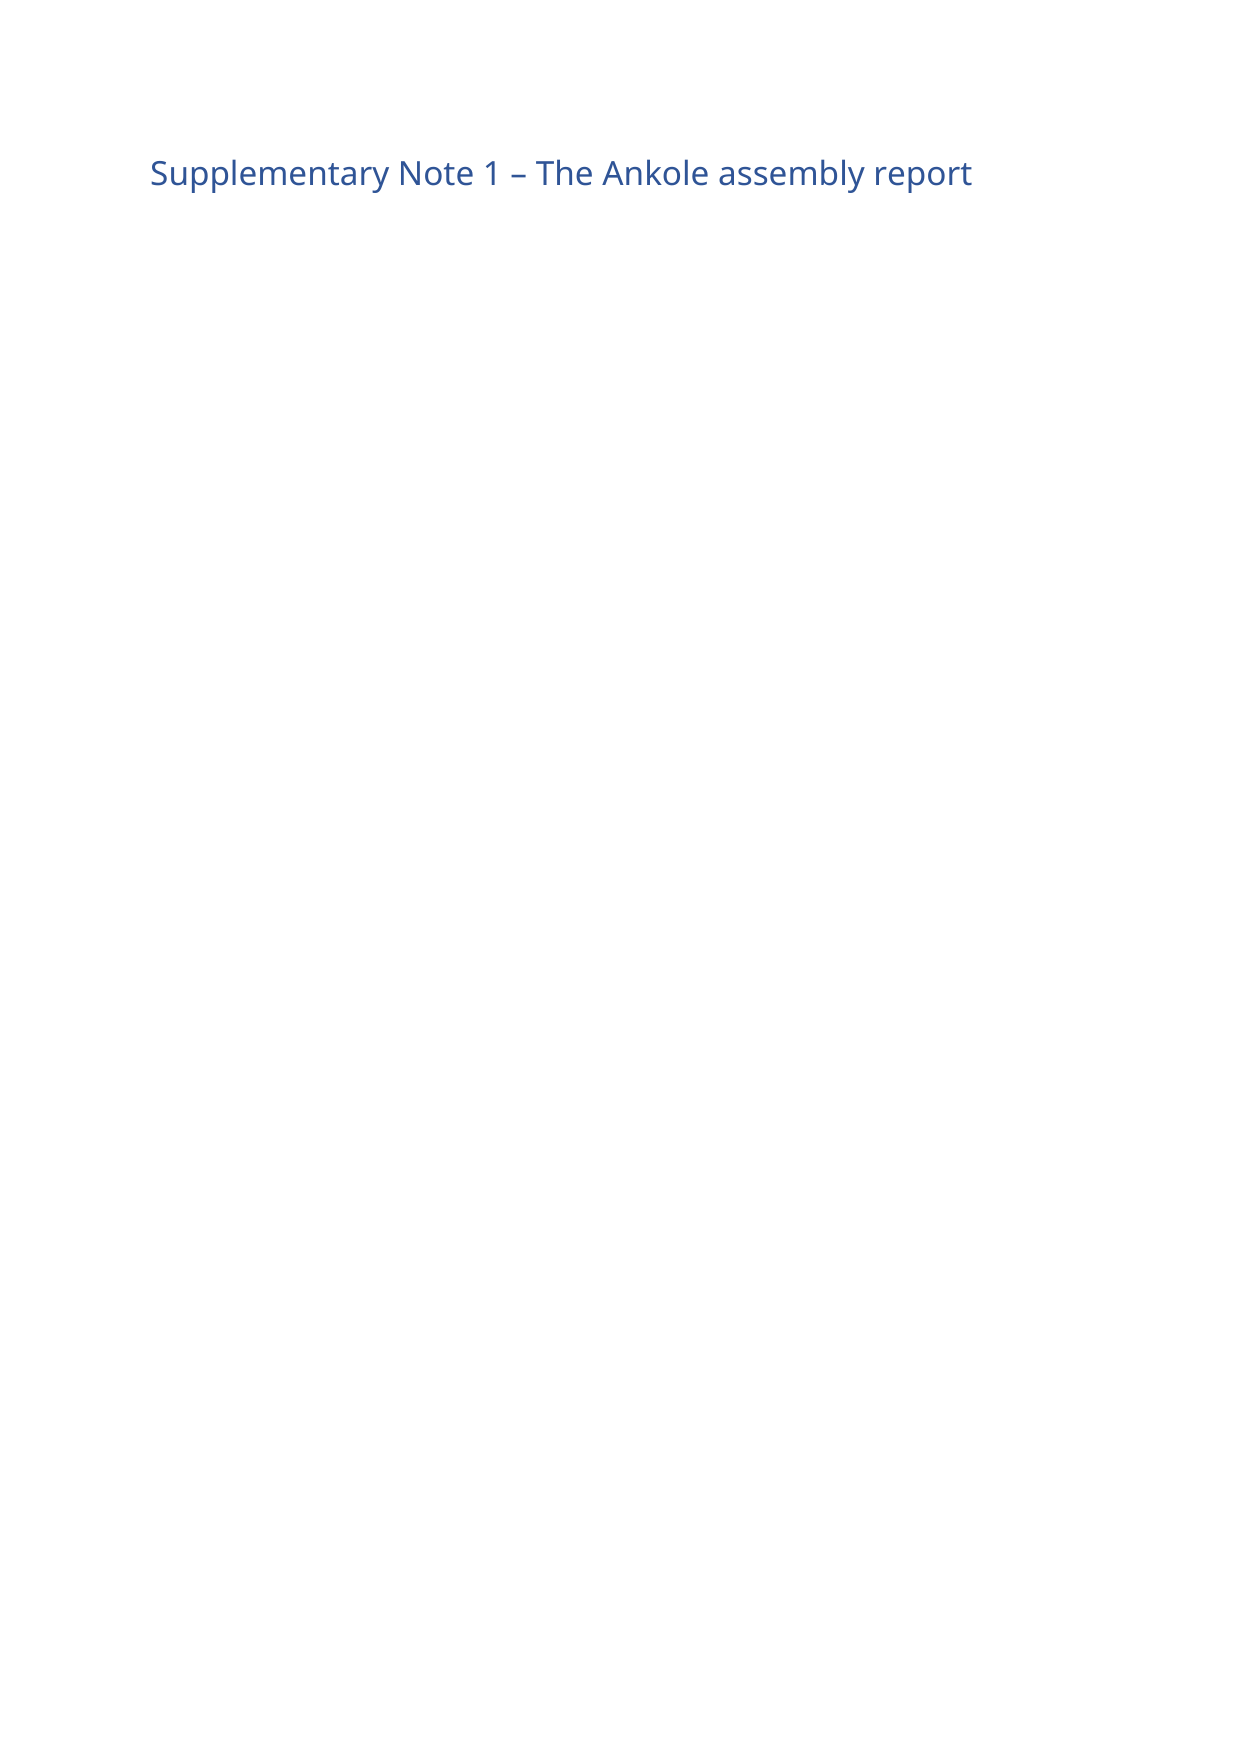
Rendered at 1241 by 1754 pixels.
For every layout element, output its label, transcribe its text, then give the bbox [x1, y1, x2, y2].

text Supplementary Note 1 – The Ankole assembly report [150, 150, 1090, 195]
